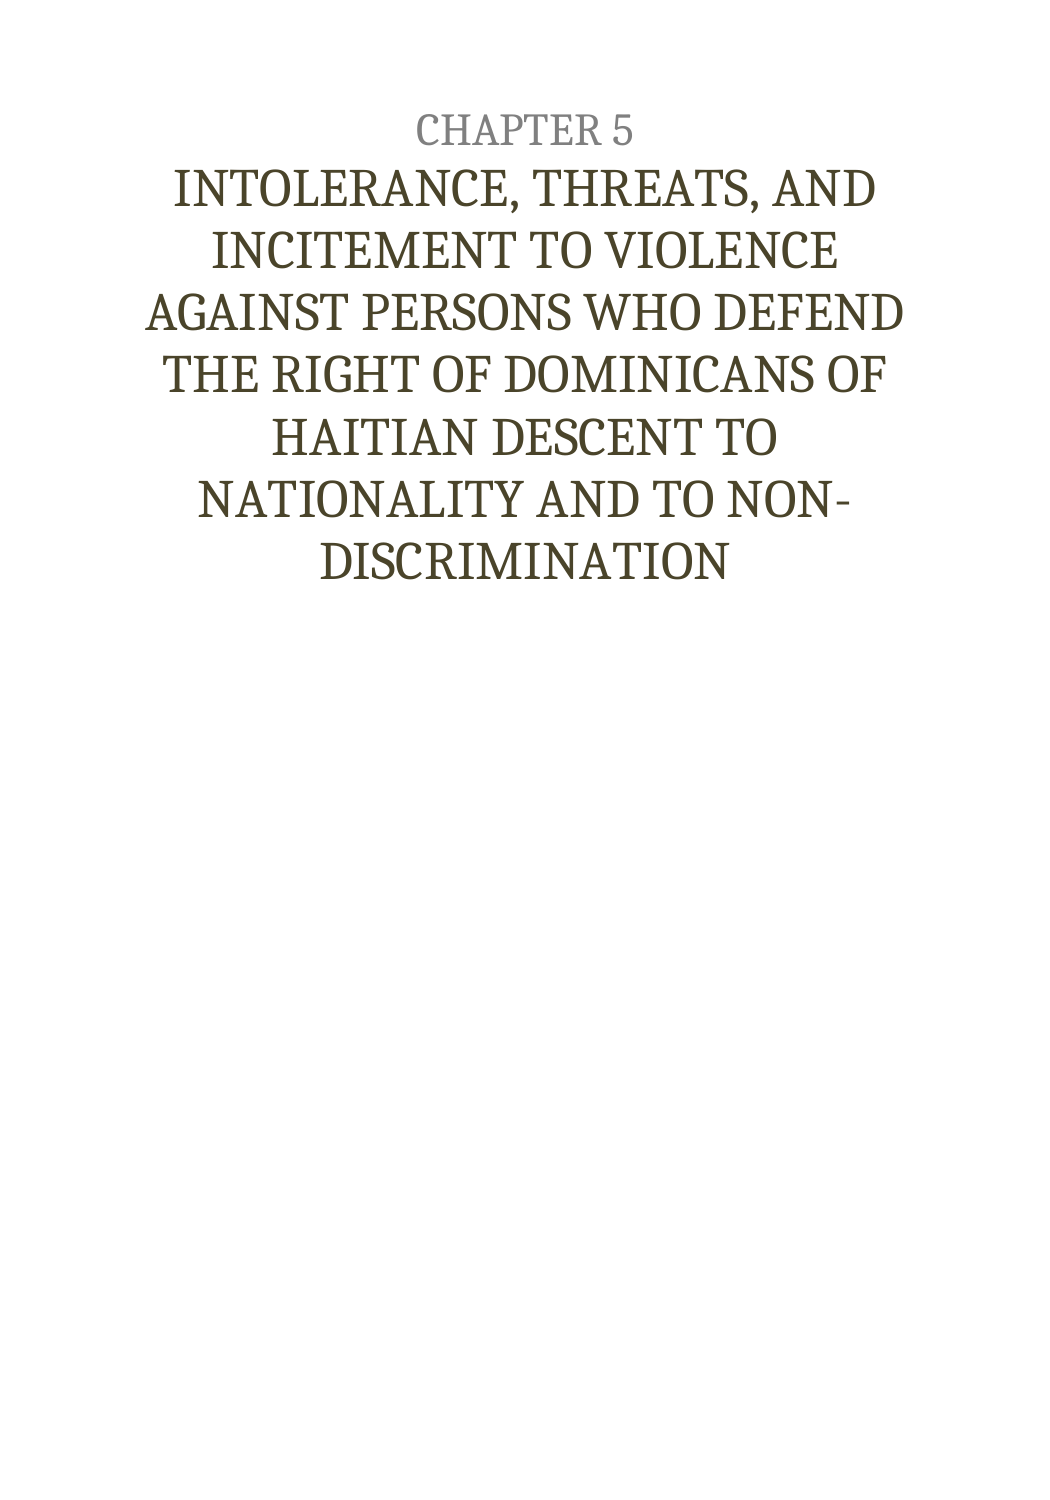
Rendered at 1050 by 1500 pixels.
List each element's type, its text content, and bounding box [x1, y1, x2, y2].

text CHAPTER 5 [120, 104, 930, 157]
text INTOLERANCE, THREATS, AND INCITEMENT TO VIOLENCE AGAINST PERSONS WHO DEFEND THE RIGHT OF DOMINICANS OF HAITIAN DESCENT TO NATIONALITY AND TO NON-DISCRIMINATION [120, 157, 930, 593]
